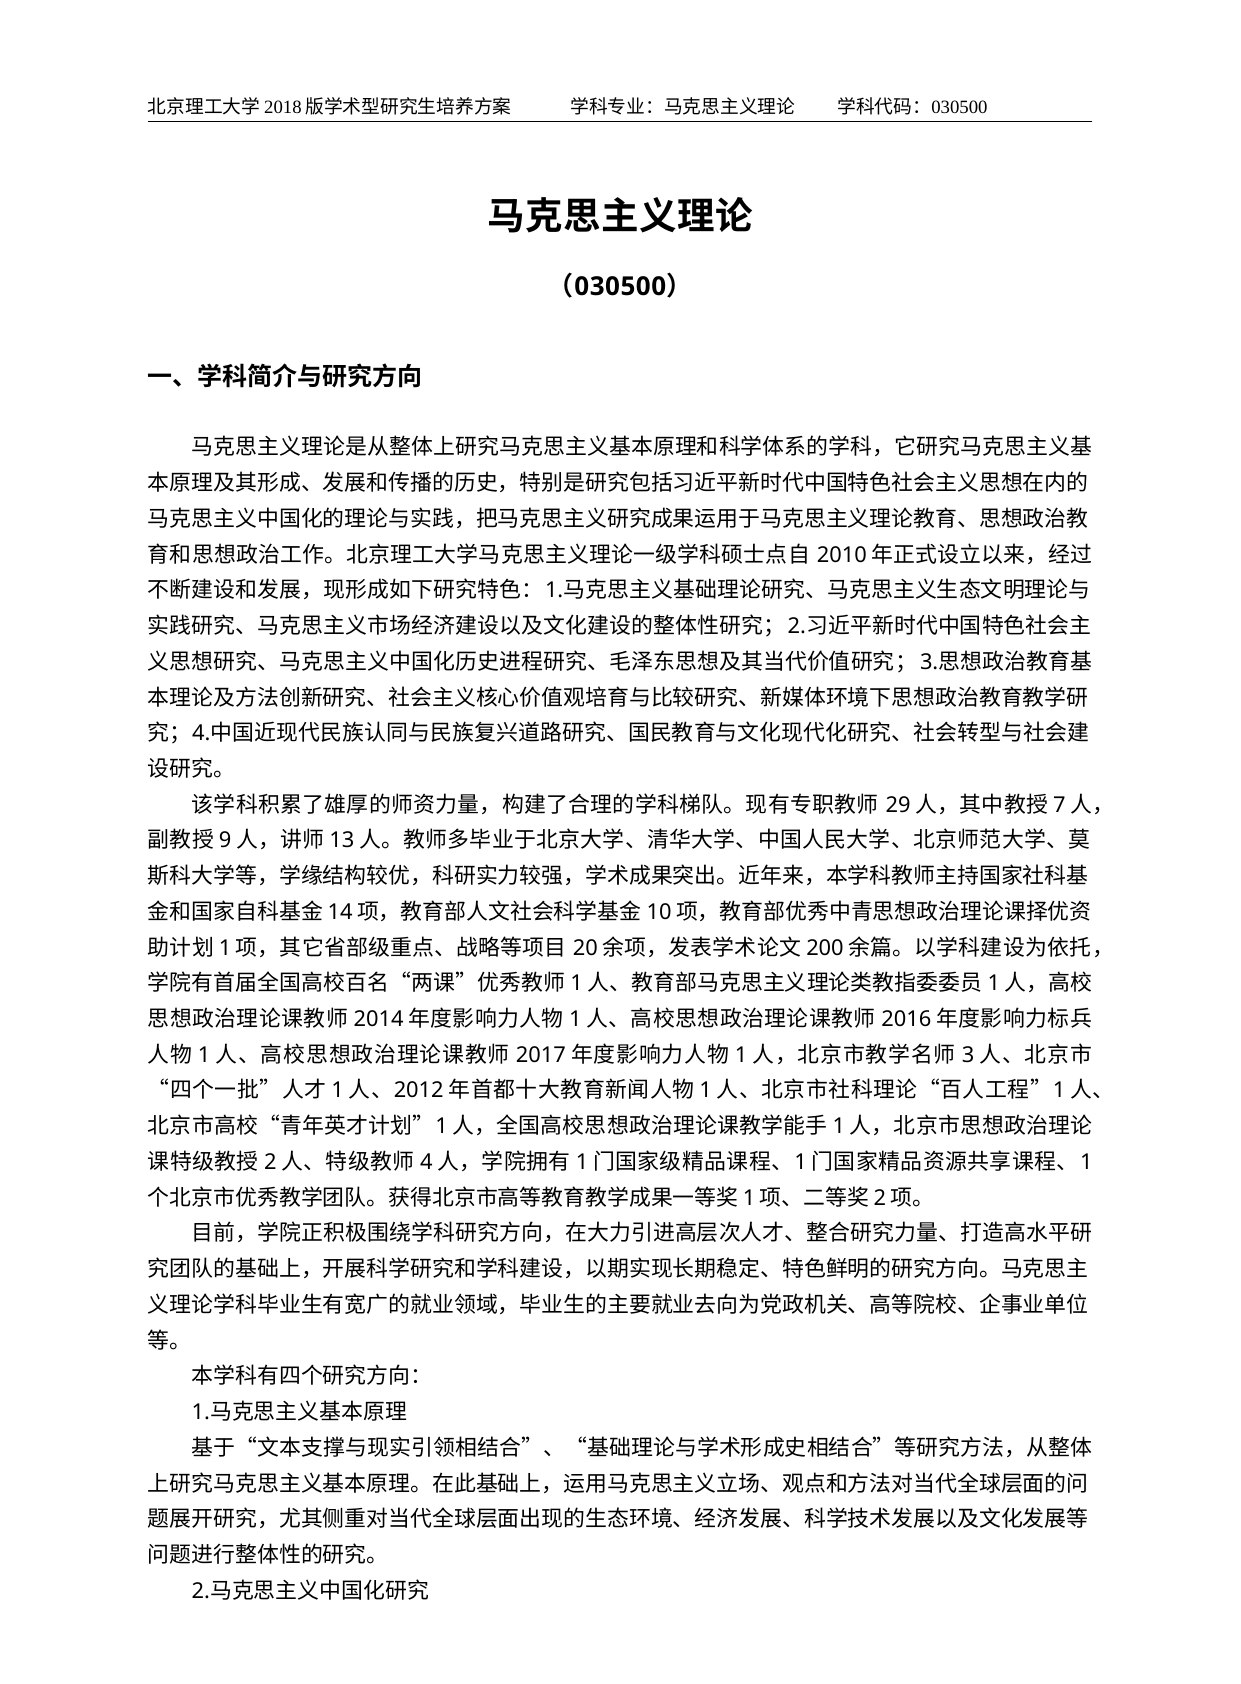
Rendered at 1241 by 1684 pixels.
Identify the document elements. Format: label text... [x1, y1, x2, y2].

text 该学科积累了雄厚的师资力量，构建了合理的学科梯队。现有专职教师29人，其中教授7人，副教授9人，讲师13人。教师多毕业于北京大学、清华大学、中国人民大学、北京师范大学、莫斯科大学等，学缘结构较优，科研实力较强，学术成果突出。近年来，本学科教师主持国家社科基金和国家自科基金14项，教育部人文社会科学基金10项，教育部优秀中青思想政治理论课择优资助计划1项，其它省部级重点、战略等项目20余项，发表学术论文200余篇。以学科建设为依托，学院有首届全国高校百名“两课”优秀教师1人、教育部马克思主义理论类教指委委员1人，高校思想政治理论课教师2014年度影响力人物1人、高校思想政治理论课教师2016年度影响力标兵人物1人、高校思想政治理论课教师2017年度影响力人物1人，北京市教学名师3人、北京市“四个一批”人才1人、2012年首都十大教育新闻人物1人、北京市社科理论“百人工程”1人、北京市高校“青年英才计划”1人，全国高校思想政治理论课教学能手1人，北京市思想政治理论课特级教授2人、特级教师4人，学院拥有1门国家级精品课程、1门国家精品资源共享课程、1个北京市优秀教学团队。获得北京市高等教育教学成果一等奖1项、二等奖2项。 [148, 785, 1092, 1213]
subtitle 马克思主义理论 [148, 177, 1092, 249]
text 1.马克思主义基本原理 [148, 1392, 1092, 1428]
text 马克思主义理论是从整体上研究马克思主义基本原理和科学体系的学科，它研究马克思主义基本原理及其形成、发展和传播的历史，特别是研究包括习近平新时代中国特色社会主义思想在内的马克思主义中国化的理论与实践，把马克思主义研究成果运用于马克思主义理论教育、思想政治教育和思想政治工作。北京理工大学马克思主义理论一级学科硕士点自2010年正式设立以来，经过不断建设和发展，现形成如下研究特色：1.马克思主义基础理论研究、马克思主义生态文明理论与实践研究、马克思主义市场经济建设以及文化建设的整体性研究；2.习近平新时代中国特色社会主义思想研究、马克思主义中国化历史进程研究、毛泽东思想及其当代价值研究；3.思想政治教育基本理论及方法创新研究、社会主义核心价值观培育与比较研究、新媒体环境下思想政治教育教学研究；4.中国近现代民族认同与民族复兴道路研究、国民教育与文化现代化研究、社会转型与社会建设研究。 [148, 427, 1092, 785]
text 2.马克思主义中国化研究 [148, 1571, 1092, 1606]
text 基于“文本支撑与现实引领相结合”、“基础理论与学术形成史相结合”等研究方法，从整体上研究马克思主义基本原理。在此基础上，运用马克思主义立场、观点和方法对当代全球层面的问题展开研究，尤其侧重对当代全球层面出现的生态环境、经济发展、科学技术发展以及文化发展等问题进行整体性的研究。 [148, 1428, 1092, 1571]
text 本学科有四个研究方向： [148, 1356, 1092, 1392]
text 目前，学院正积极围绕学科研究方向，在大力引进高层次人才、整合研究力量、打造高水平研究团队的基础上，开展科学研究和学科建设，以期实现长期稳定、特色鲜明的研究方向。马克思主义理论学科毕业生有宽广的就业领域，毕业生的主要就业去向为党政机关、高等院校、企事业单位等。 [148, 1213, 1092, 1356]
text 一、学科简介与研究方向 [148, 356, 1092, 427]
subtitle （030500） [148, 249, 1092, 320]
